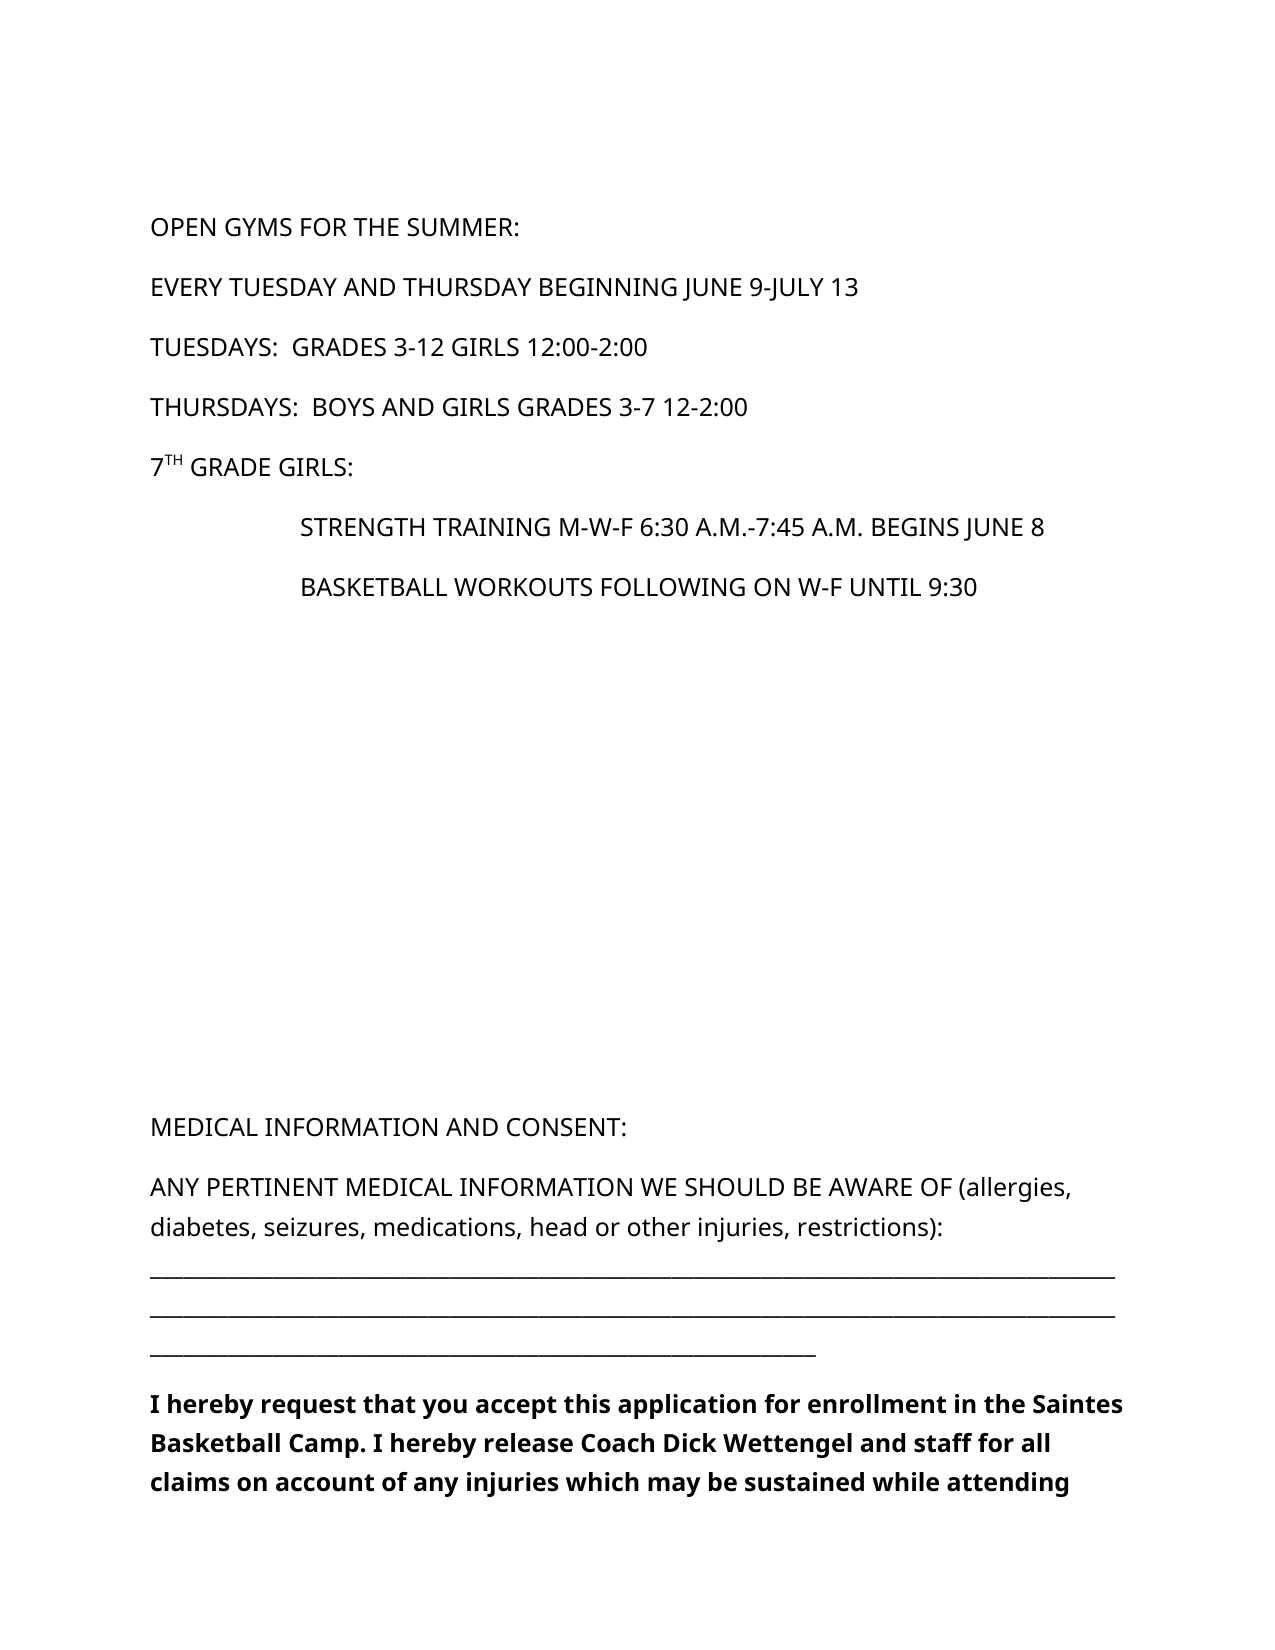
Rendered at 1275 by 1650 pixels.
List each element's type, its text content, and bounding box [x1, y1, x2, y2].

text EVERY TUESDAY AND THURSDAY BEGINNING JUNE 9-JULY 13 [150, 270, 1125, 304]
text BASKETBALL WORKOUTS FOLLOWING ON W-F UNTIL 9:30 [150, 570, 1125, 604]
text OPEN GYMS FOR THE SUMMER: [150, 210, 1125, 244]
text STRENGTH TRAINING M-W-F 6:30 A.M.-7:45 A.M. BEGINS JUNE 8 [150, 510, 1125, 544]
text THURSDAYS: BOYS AND GIRLS GRADES 3-7 12-2:00 [150, 390, 1125, 424]
text ANY PERTINENT MEDICAL INFORMATION WE SHOULD BE AWARE OF (allergies, diabetes, seizures, medications, head or other injuries, restrictions): __________________________________________________________________________________________________________________________________________________________________________________________________________________________________________ [150, 1170, 1125, 1361]
text 7TH GRADE GIRLS: [150, 450, 1125, 484]
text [150, 1387, 1125, 1499]
text TUESDAYS: GRADES 3-12 GIRLS 12:00-2:00 [150, 330, 1125, 364]
text MEDICAL INFORMATION AND CONSENT: [150, 1110, 1125, 1144]
